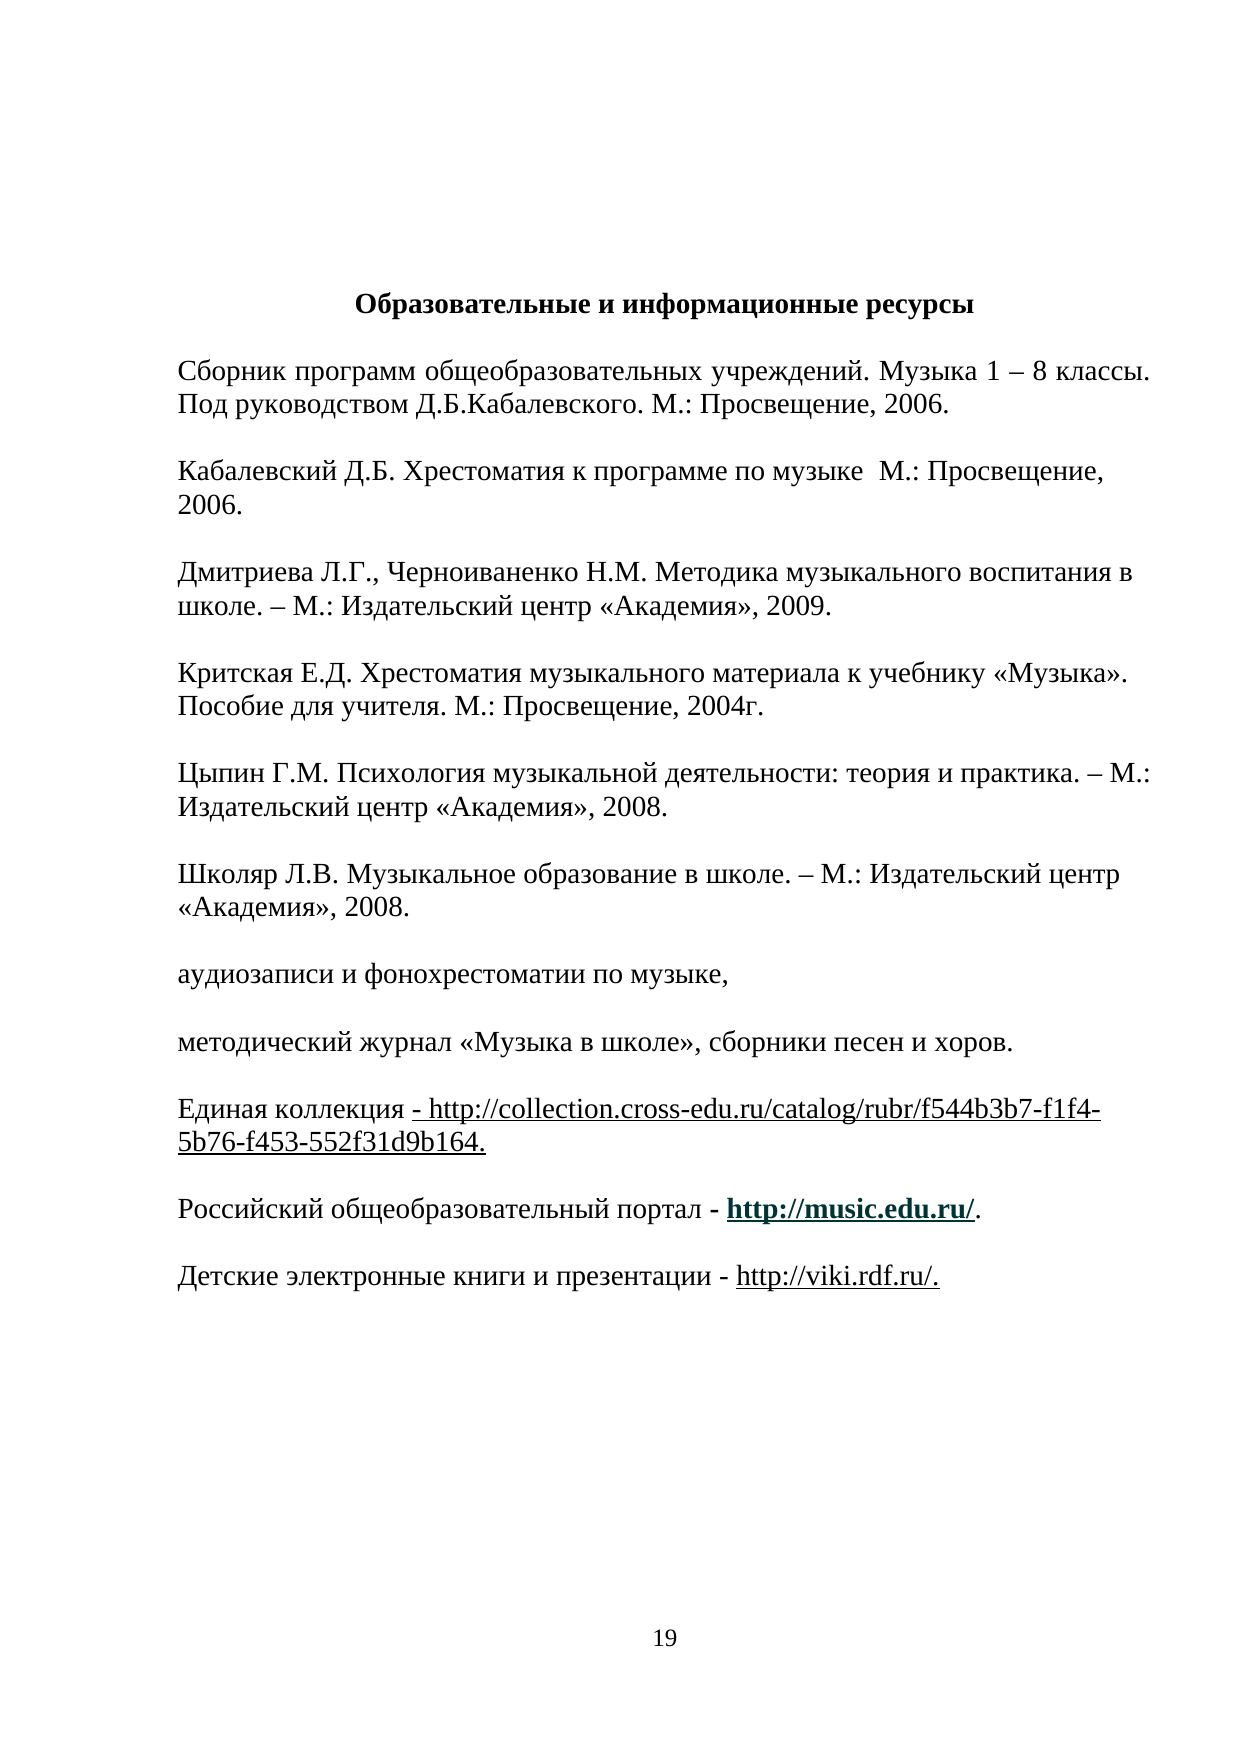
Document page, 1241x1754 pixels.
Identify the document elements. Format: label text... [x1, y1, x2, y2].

text Кабалевский Д.Б. Хрестоматия к программе по музыке М.: Просвещение, 2006. [177, 453, 1152, 521]
text Единая коллекция - http://collection.cross-edu.ru/catalog/rubr/f544b3b7-f1f4-5b76-f453-552f31d9b164. [177, 1091, 1152, 1158]
text Сборник программ общеобразовательных учреждений. Музыка 1 – 8 классы. Под руководством Д.Б.Кабалевского. М.: Просвещение, 2006. [177, 319, 1152, 420]
text Дмитриева Л.Г., Черноиваненко Н.М. Методика музыкального воспитания в школе. – М.: Издательский центр «Академия», 2009. Критская Е.Д. Хрестоматия музыкального материала к учебнику «Музыка». Пособие для учителя. М.: Просвещение, 2004г. Цыпин Г.М. Психология музыкальной деятельности: теория и практика. – М.: Издательский центр «Академия», 2008. Школяр Л.В. Музыкальное образование в школе. – М.: Издательский центр «Академия», 2008. аудиозаписи и фонохрестоматии по музыке, методический журнал «Музыка в школе», сборники песен и хоров. [177, 554, 1152, 1057]
text Образовательные и информационные ресурсы [177, 286, 1152, 319]
text Детские электронные книги и презентации - http://viki.rdf.ru/. [177, 1258, 1152, 1292]
text Российский общеобразовательный портал - http://music.edu.ru/. [177, 1191, 1152, 1225]
